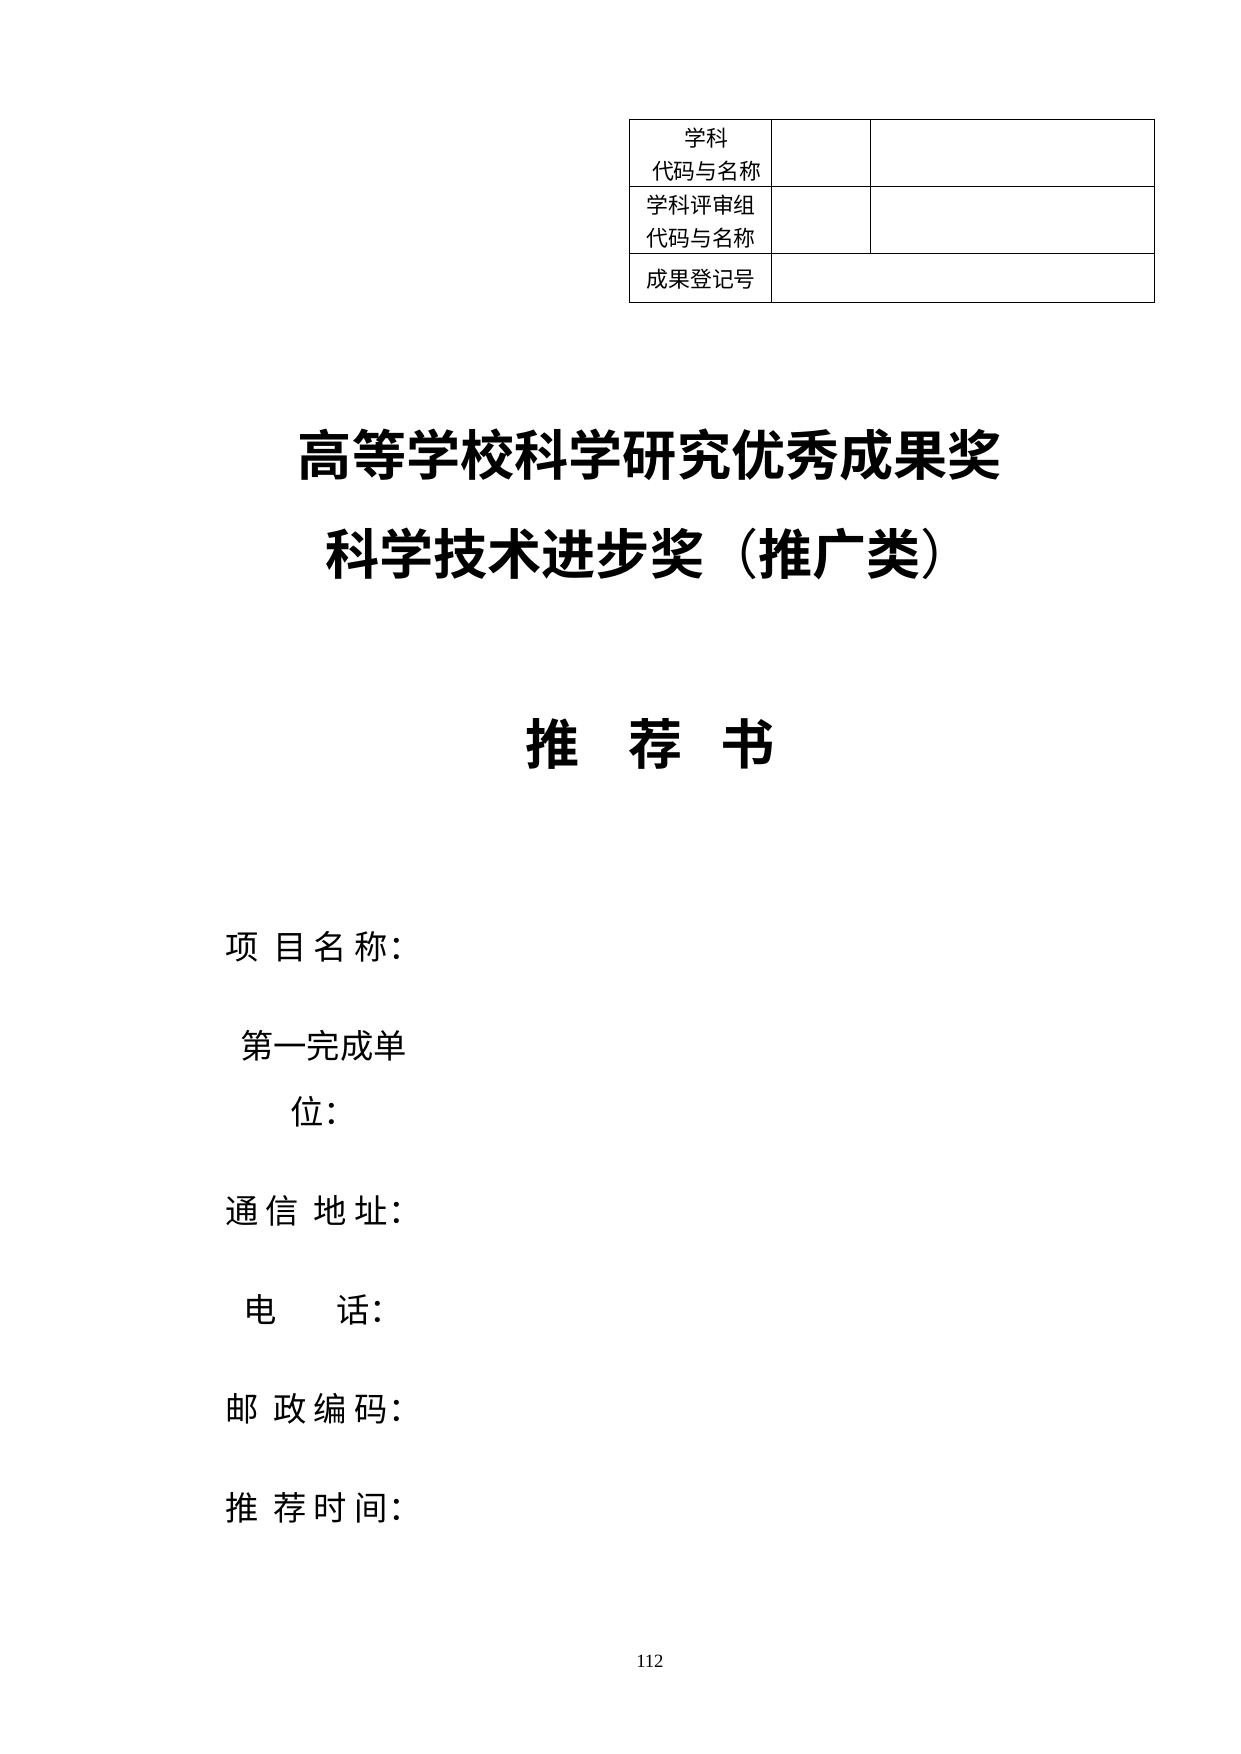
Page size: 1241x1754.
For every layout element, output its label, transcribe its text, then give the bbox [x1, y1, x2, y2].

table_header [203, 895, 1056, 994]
text 高等学校科学研究优秀成果奖 [148, 402, 1152, 501]
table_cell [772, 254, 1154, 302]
title 推 荐 书 [148, 691, 1152, 790]
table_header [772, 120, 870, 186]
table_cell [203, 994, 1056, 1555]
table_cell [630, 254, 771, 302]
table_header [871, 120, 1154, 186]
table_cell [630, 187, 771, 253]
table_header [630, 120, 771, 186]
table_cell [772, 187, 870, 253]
text 科学技术进步奖（推广类） [148, 501, 1152, 600]
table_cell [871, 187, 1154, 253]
